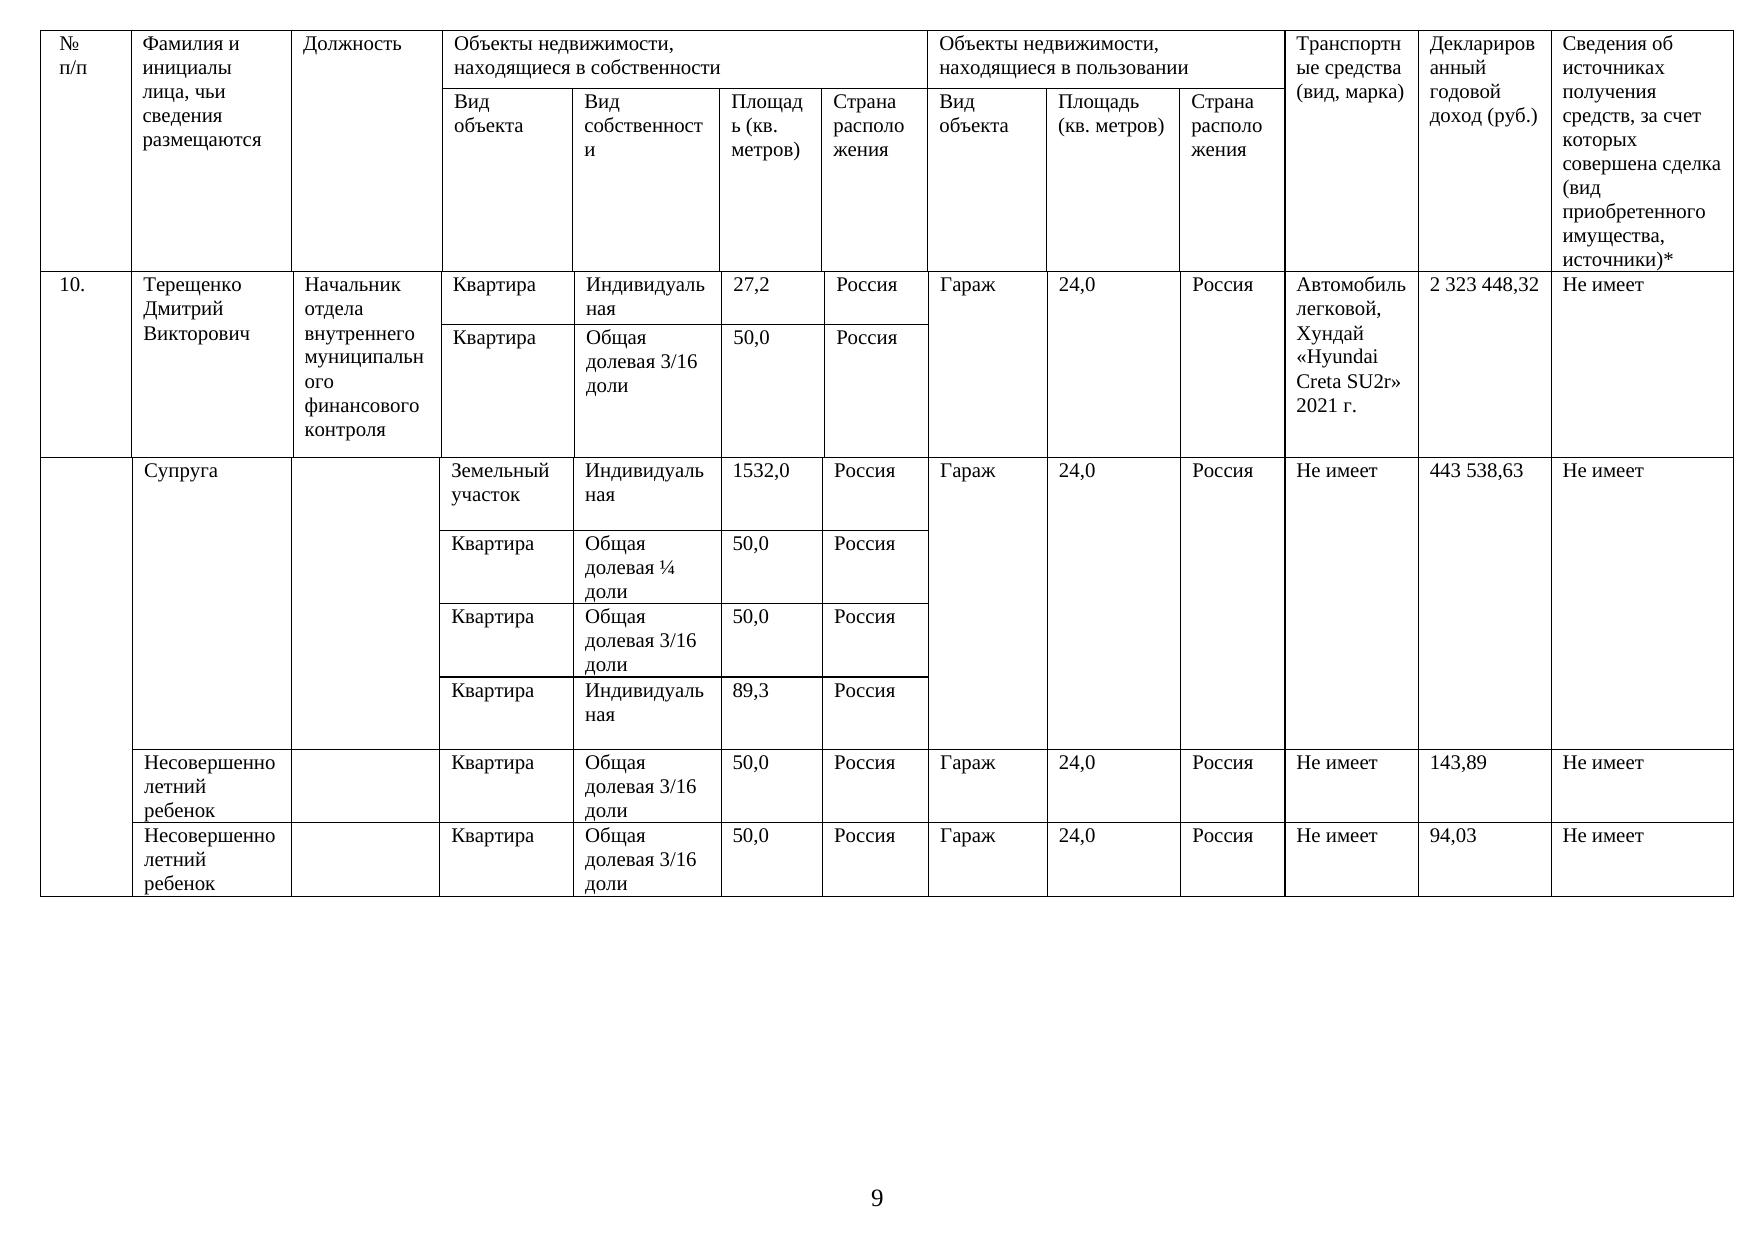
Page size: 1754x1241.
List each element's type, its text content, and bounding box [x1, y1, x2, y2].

table_cell Вид объекта [928, 89, 1046, 271]
table_cell 24,0 [1048, 272, 1180, 457]
table_cell [292, 823, 439, 896]
table_cell [292, 750, 439, 822]
table_cell Квартира [440, 750, 573, 822]
table_cell Гараж [929, 823, 1047, 896]
table_cell Общая долевая 3/16 доли [574, 750, 721, 822]
table_cell Общая долевая 3/16 доли [575, 325, 721, 457]
table_cell 1532,0 [722, 458, 822, 530]
table_cell Супруга [133, 458, 291, 748]
table_cell Площадь (кв. метров) [720, 89, 821, 271]
table_cell Квартира [440, 604, 573, 676]
table_header Должность [292, 31, 442, 271]
table_cell Несовершеннолетний ребенок [133, 750, 291, 822]
table_cell Гараж [929, 272, 1047, 457]
table_cell Россия [823, 458, 928, 530]
table_cell Гараж [929, 750, 1047, 822]
table_cell Россия [825, 272, 928, 324]
table_header № п/п [41, 31, 131, 271]
table_cell Квартира [442, 272, 574, 324]
table_cell 50,0 [722, 750, 822, 822]
table_cell 24,0 [1048, 823, 1180, 896]
table_header Фамилия и инициалы лица, чьи сведения размещаются [132, 31, 291, 271]
table_cell 143,89 [1419, 750, 1551, 822]
table_cell Россия [1181, 750, 1284, 822]
table_cell 443 538,63 [1419, 458, 1551, 748]
table_cell Россия [823, 823, 928, 896]
table_cell Не имеет [1552, 823, 1733, 896]
table_cell Квартира [442, 325, 574, 457]
table_cell Россия [823, 604, 928, 676]
table_header Сведения об источниках получения средств, за счет которых совершена сделка (вид приобретенного имущества, источники)* [1552, 31, 1733, 271]
table_cell 50,0 [722, 604, 822, 676]
table_cell 10. [41, 272, 131, 457]
table_cell Несовершеннолетний ребенок [133, 823, 291, 896]
table_cell Россия [823, 750, 928, 822]
table_cell Не имеет [1286, 750, 1418, 822]
table_cell Квартира [440, 823, 573, 896]
table_header Объекты недвижимости, находящиеся в собственности [443, 31, 927, 88]
table_cell Квартира [440, 531, 573, 603]
table_cell Начальник отдела внутреннего муниципального финансового контроля [294, 272, 441, 457]
table_cell Гараж [929, 458, 1047, 748]
table_cell Индивидуальная [574, 678, 721, 748]
table_cell 50,0 [722, 325, 824, 457]
table_cell Не имеет [1552, 458, 1733, 748]
table_cell Россия [1181, 272, 1284, 457]
table_cell 94,03 [1419, 823, 1551, 896]
table_cell Общая долевая 3/16 доли [574, 823, 721, 896]
table_cell Вид объекта [443, 89, 572, 271]
table_cell Россия [823, 531, 928, 603]
table_cell Россия [1181, 823, 1284, 896]
table_header Объекты недвижимости, находящиеся в пользовании [928, 31, 1284, 88]
table_cell Индивидуальная [574, 458, 721, 530]
table_cell 50,0 [722, 531, 822, 603]
table_cell Площадь (кв. метров) [1047, 89, 1179, 271]
table_header Транспортные средства (вид, марка) [1286, 31, 1418, 271]
table_cell Россия [823, 678, 928, 748]
table_cell Общая долевая 3/16 доли [574, 604, 721, 676]
table_cell [41, 458, 132, 896]
table_cell Россия [1181, 458, 1284, 748]
table_cell 89,3 [722, 678, 822, 748]
table_cell Квартира [440, 678, 573, 748]
table_cell Не имеет [1286, 823, 1418, 896]
table_cell 50,0 [722, 823, 822, 896]
table_cell Индивидуальная [575, 272, 721, 324]
table_header Декларированный годовой доход (руб.) [1419, 31, 1551, 271]
table_cell 24,0 [1048, 458, 1180, 748]
table_cell Автомобиль легковой, Хундай «Hyundai Creta SU2r» 2021 г. [1286, 272, 1418, 457]
table_cell Земельный участок [440, 458, 573, 530]
table_cell [292, 458, 439, 748]
table_cell Страна расположения [1180, 89, 1284, 271]
table_cell Не имеет [1552, 750, 1733, 822]
table_cell Не имеет [1552, 272, 1733, 457]
table_cell Вид собственности [573, 89, 719, 271]
table_cell 2 323 448,32 [1419, 272, 1551, 457]
table_cell Россия [825, 325, 928, 457]
table_cell Терещенко Дмитрий Викторович [132, 272, 293, 457]
table_cell 24,0 [1048, 750, 1180, 822]
table_cell Общая долевая ¼ доли [574, 531, 721, 603]
table_cell Не имеет [1286, 458, 1418, 748]
table_cell 27,2 [722, 272, 824, 324]
table_cell Страна расположения [822, 89, 927, 271]
